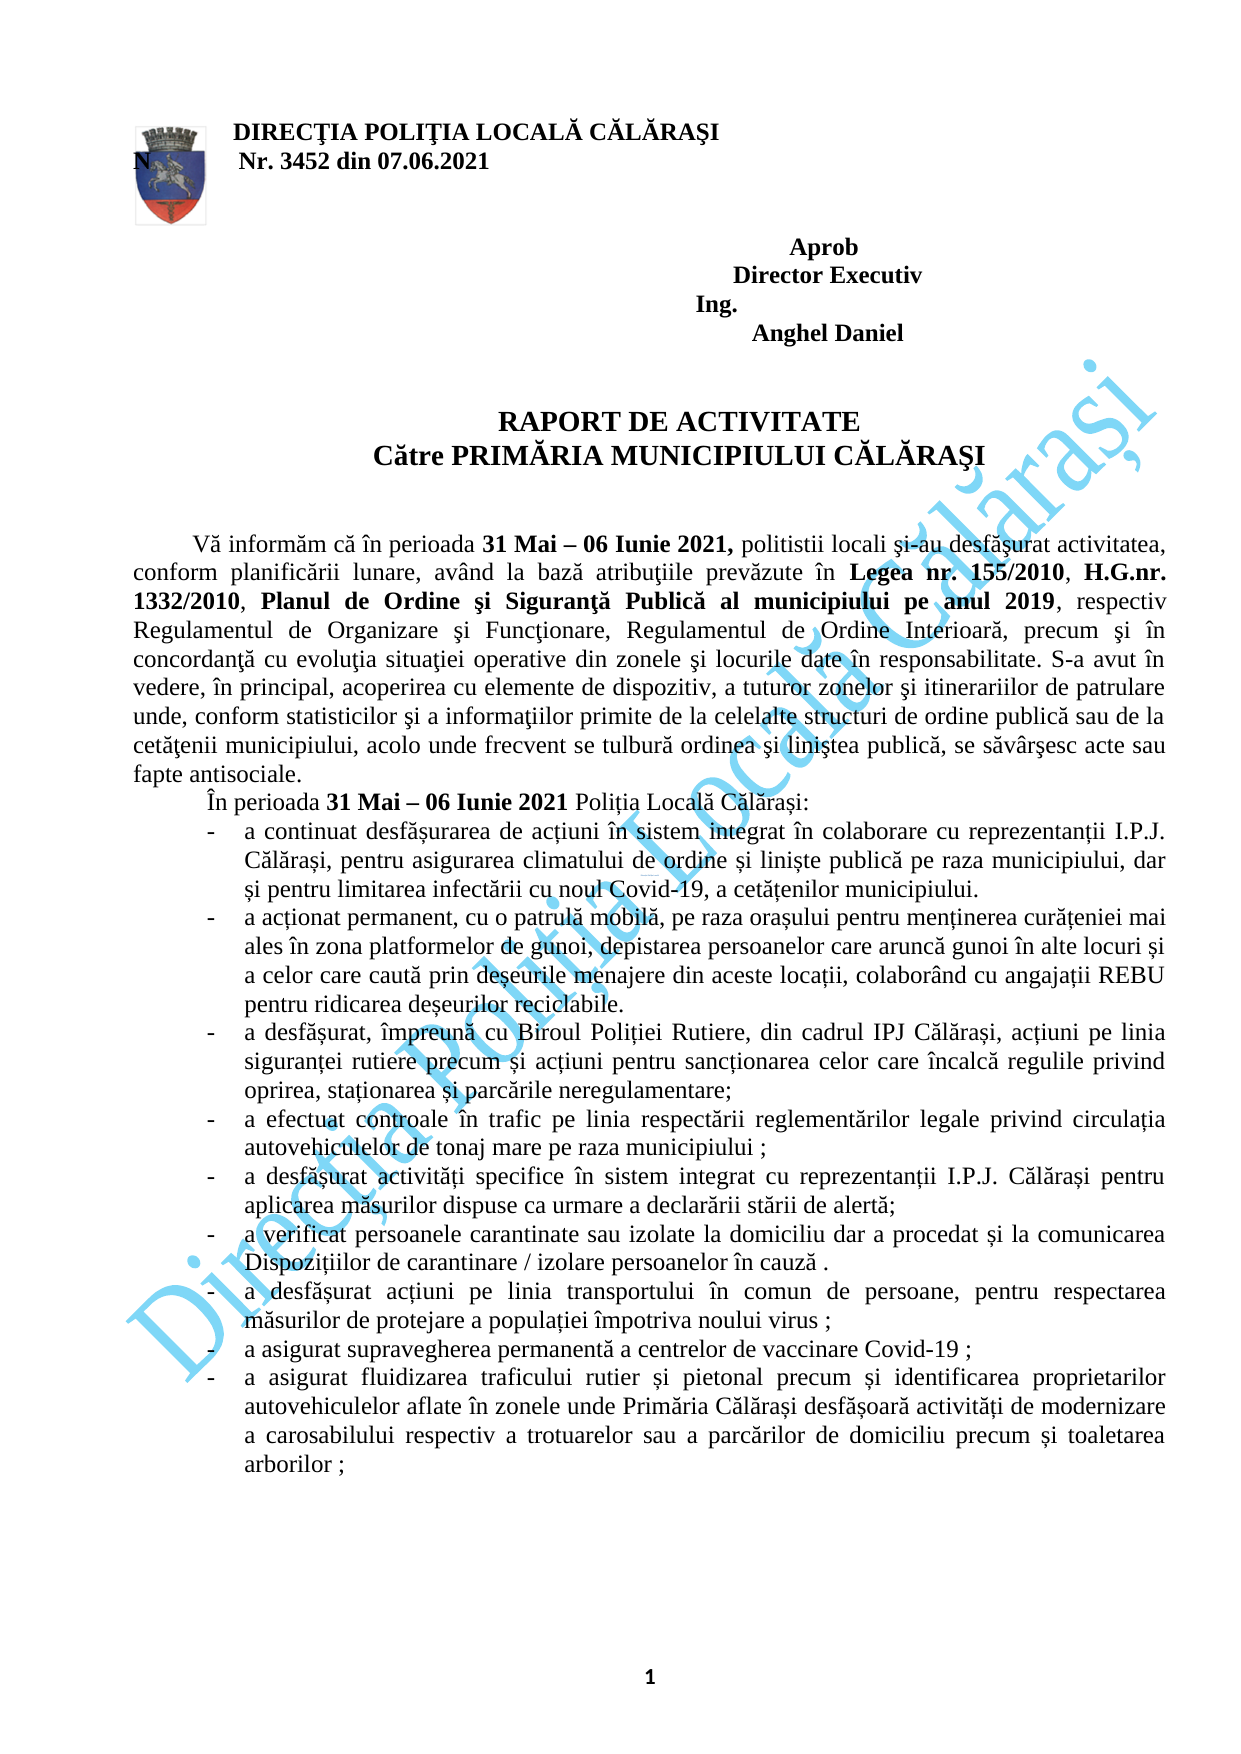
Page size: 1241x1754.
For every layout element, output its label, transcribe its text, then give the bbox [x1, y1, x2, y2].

text Director Executiv [133, 260, 1167, 289]
list a acționat permanent, cu o patrulă mobilă, pe raza orașului pentru menținerea curățeniei mai ales în zona platformelor de gunoi, depistarea persoanelor care aruncă gunoi în alte locuri și a celor care caută prin deșeurile menajere din aceste locații, colaborând cu angajații REBU pentru ridicarea deșeurilor reciclabile. [207, 902, 1167, 1017]
text RAPORT DE ACTIVITATE [192, 404, 1167, 438]
text Ing. [133, 289, 1167, 318]
list a desfășurat, împreună cu Biroul Poliției Rutiere, din cadrul IPJ Călărași, acțiuni pe linia siguranței rutiere precum și acțiuni pentru sancționarea celor care încalcă regulile privind oprirea, staționarea și parcările neregulamentare; [207, 1017, 1167, 1104]
list a efectuat controale în trafic pe linia respectării reglementărilor legale privind circulația autovehiculelor de tonaj mare pe raza municipiului ; [207, 1104, 1167, 1161]
text Către PRIMĂRIA MUNICIPIULUI CĂLĂRAŞI [192, 438, 1167, 471]
list a asigurat fluidizarea traficului rutier și pietonal precum și identificarea proprietarilor autovehiculelor aflate în zonele unde Primăria Călărași desfășoară activități de modernizare a carosabilului respectiv a trotuarelor sau a parcărilor de domiciliu precum și toaletarea arborilor ; [207, 1362, 1167, 1477]
list a desfășurat acțiuni pe linia transportului în comun de persoane, pentru respectarea măsurilor de protejare a populației împotriva noului virus ; [207, 1276, 1167, 1334]
text DIRECŢIA POLIŢIA LOCALĂ CĂLĂRAŞI [133, 117, 1167, 146]
list a verificat persoanele carantinate sau izolate la domiciliu dar a procedat și la comunicarea Dispozițiilor de carantinare / izolare persoanelor în cauză . [207, 1219, 1167, 1276]
text Aprob [133, 232, 1167, 260]
list a asigurat supravegherea permanentă a centrelor de vaccinare Covid-19 ; [207, 1334, 1167, 1362]
text Anghel Daniel [133, 318, 1167, 347]
list a desfășurat activități specifice în sistem integrat cu reprezentanții I.P.J. Călărași pentru aplicarea măsurilor dispuse ca urmare a declarării stării de alertă; [207, 1161, 1167, 1219]
text Vă informăm că în perioada 31 Mai – 06 Iunie 2021, politistii locali şi-au desfăşurat activitatea, conform planificării lunare, având la bază atribuţiile prevăzute în Legea nr. 155/2010, H.G.nr. 1332/2010, Planul de Ordine şi Siguranţă Publică al municipiului pe anul 2019, respectiv Regulamentul de Organizare şi Funcţionare, Regulamentul de Ordine Interioară, precum şi în concordanţă cu evoluţia situaţiei operative din zonele şi locurile date în responsabilitate. S-a avut în vedere, în principal, acoperirea cu elemente de dispozitiv, a tuturor zonelor şi itinerariilor de patrulare unde, conform statisticilor şi a informaţiilor primite de la celelalte structuri de ordine publică sau de la cetăţenii municipiului, acolo unde frecvent se tulbură ordinea şi liniştea publică, se săvârşesc acte sau fapte antisociale. [133, 529, 1167, 787]
picture [133, 175, 208, 226]
text În perioada 31 Mai – 06 Iunie 2021 Poliția Locală Călărași: [133, 787, 1167, 816]
text N Nr. 3452 din 07.06.2021 [133, 146, 1167, 175]
list a continuat desfășurarea de acțiuni în sistem integrat în colaborare cu reprezentanții I.P.J. Călărași, pentru asigurarea climatului de ordine și liniște publică pe raza municipiului, dar și pentru limitarea infectării cu noul Covid-19, a cetățenilor municipiului. [207, 816, 1167, 902]
